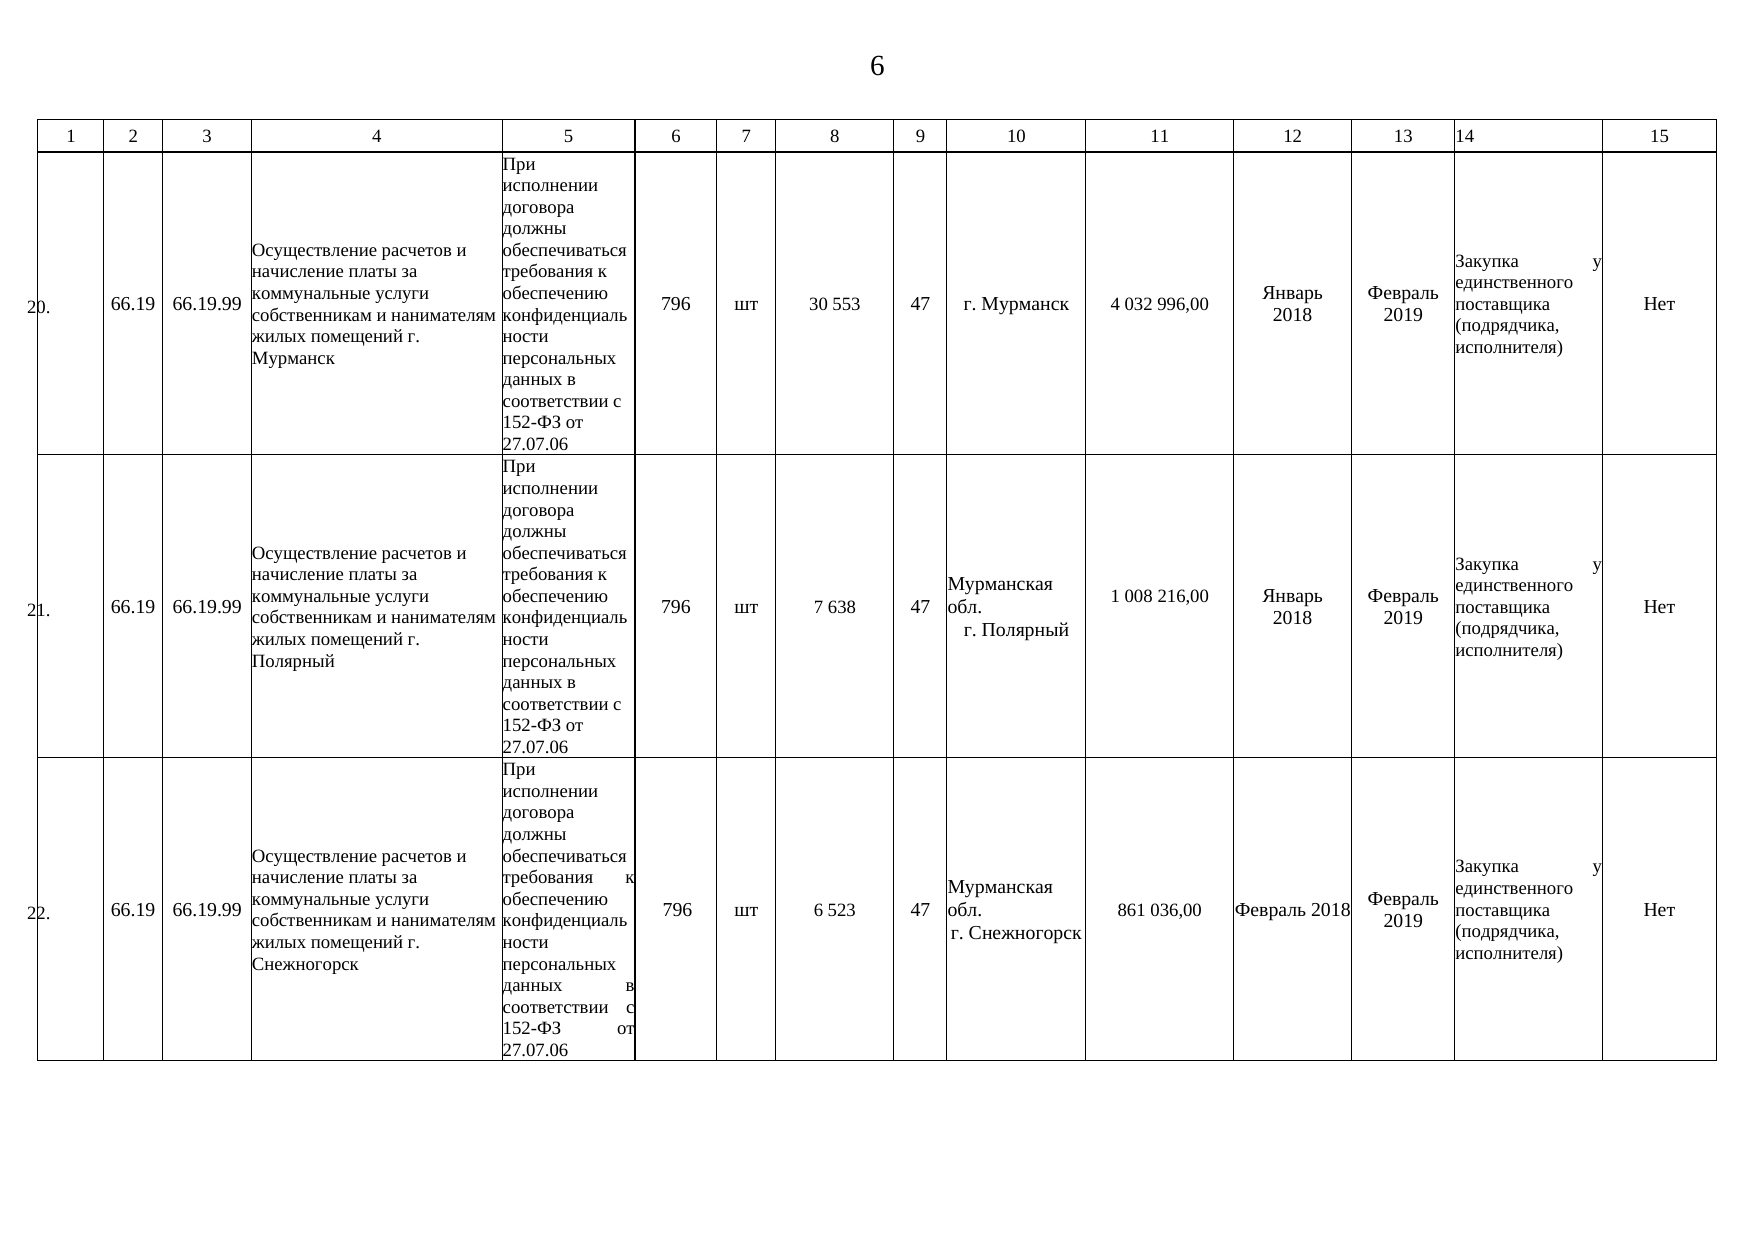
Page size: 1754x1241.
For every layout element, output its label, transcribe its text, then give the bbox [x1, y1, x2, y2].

table_cell Осуществление расчетов и начисление платы за коммунальные услуги собственникам и нанимателям жилых помещений г. Снежногорск [252, 758, 502, 1060]
table_cell 66.19 [104, 153, 162, 454]
table_cell Февраль 2019 [1352, 758, 1454, 1060]
table_cell [38, 455, 103, 757]
table_cell 47 [894, 153, 946, 454]
table_cell 66.19 [104, 758, 162, 1060]
table_cell 4 032 996,00 [1086, 153, 1233, 454]
table_header 4 [252, 120, 502, 151]
table_cell Январь 2018 [1234, 153, 1351, 454]
table_cell 796 [636, 758, 716, 1060]
table_header 8 [776, 120, 893, 151]
table_header 10 [947, 120, 1085, 151]
table_cell 30 553 [776, 153, 893, 454]
table_cell Нет [1603, 455, 1716, 757]
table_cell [1455, 758, 1602, 1060]
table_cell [503, 758, 634, 1060]
table_cell Закупка у единственного поставщика (подрядчика, исполнителя) [1455, 153, 1602, 454]
table_cell 1 008 216,00 [1086, 455, 1233, 757]
table_cell шт [717, 153, 775, 454]
table_header 12 [1234, 120, 1351, 151]
table_cell [38, 153, 103, 454]
table_cell 47 [894, 455, 946, 757]
table_cell 66.19.99 [163, 758, 251, 1060]
table_cell шт [717, 455, 775, 757]
table_header 9 [894, 120, 946, 151]
table_cell 66.19 [104, 455, 162, 757]
table_header 1 [38, 120, 103, 151]
table_cell г. Мурманск [947, 153, 1085, 454]
table_cell Февраль 2018 [1234, 758, 1351, 1060]
table_cell Февраль 2019 [1352, 455, 1454, 757]
table_header 5 [503, 120, 634, 151]
table_header 3 [163, 120, 251, 151]
table_cell Осуществление расчетов и начисление платы за коммунальные услуги собственникам и нанимателям жилых помещений г. Полярный [252, 455, 502, 757]
table_cell Нет [1603, 153, 1716, 454]
table_cell Январь 2018 [1234, 455, 1351, 757]
table_cell Мурманская обл. г. Снежногорск [947, 758, 1085, 1060]
table_header 15 [1603, 120, 1716, 151]
table_cell Осуществление расчетов и начисление платы за коммунальные услуги собственникам и нанимателям жилых помещений г. Мурманск [252, 153, 502, 454]
table_cell 66.19.99 [163, 455, 251, 757]
table_cell шт [717, 758, 775, 1060]
table_cell Мурманская обл. г. Полярный [947, 455, 1085, 757]
table_cell При исполнении договора должны обеспечиваться требования к обеспечению конфиденциальности персональных данных в соответствии с 152-ФЗ от 27.07.06 [503, 153, 634, 454]
table_cell Нет [1603, 758, 1716, 1060]
table_cell 796 [636, 455, 716, 757]
table_header 7 [717, 120, 775, 151]
table_cell 66.19.99 [163, 153, 251, 454]
table_cell 7 638 [776, 455, 893, 757]
table_cell 796 [636, 153, 716, 454]
table_cell Закупка у единственного поставщика (подрядчика, исполнителя) [1455, 455, 1602, 757]
table_header 2 [104, 120, 162, 151]
table_header 14 [1455, 120, 1602, 151]
table_cell Февраль 2019 [1352, 153, 1454, 454]
table_cell [38, 758, 103, 1060]
table_cell 6 523 [776, 758, 893, 1060]
table_header 11 [1086, 120, 1233, 151]
table_header 6 [636, 120, 716, 151]
table_cell 861 036,00 [1086, 758, 1233, 1060]
table_cell 47 [894, 758, 946, 1060]
table_cell При исполнении договора должны обеспечиваться требования к обеспечению конфиденциальности персональных данных в соответствии с 152-ФЗ от 27.07.06 [503, 455, 634, 757]
table_header 13 [1352, 120, 1454, 151]
